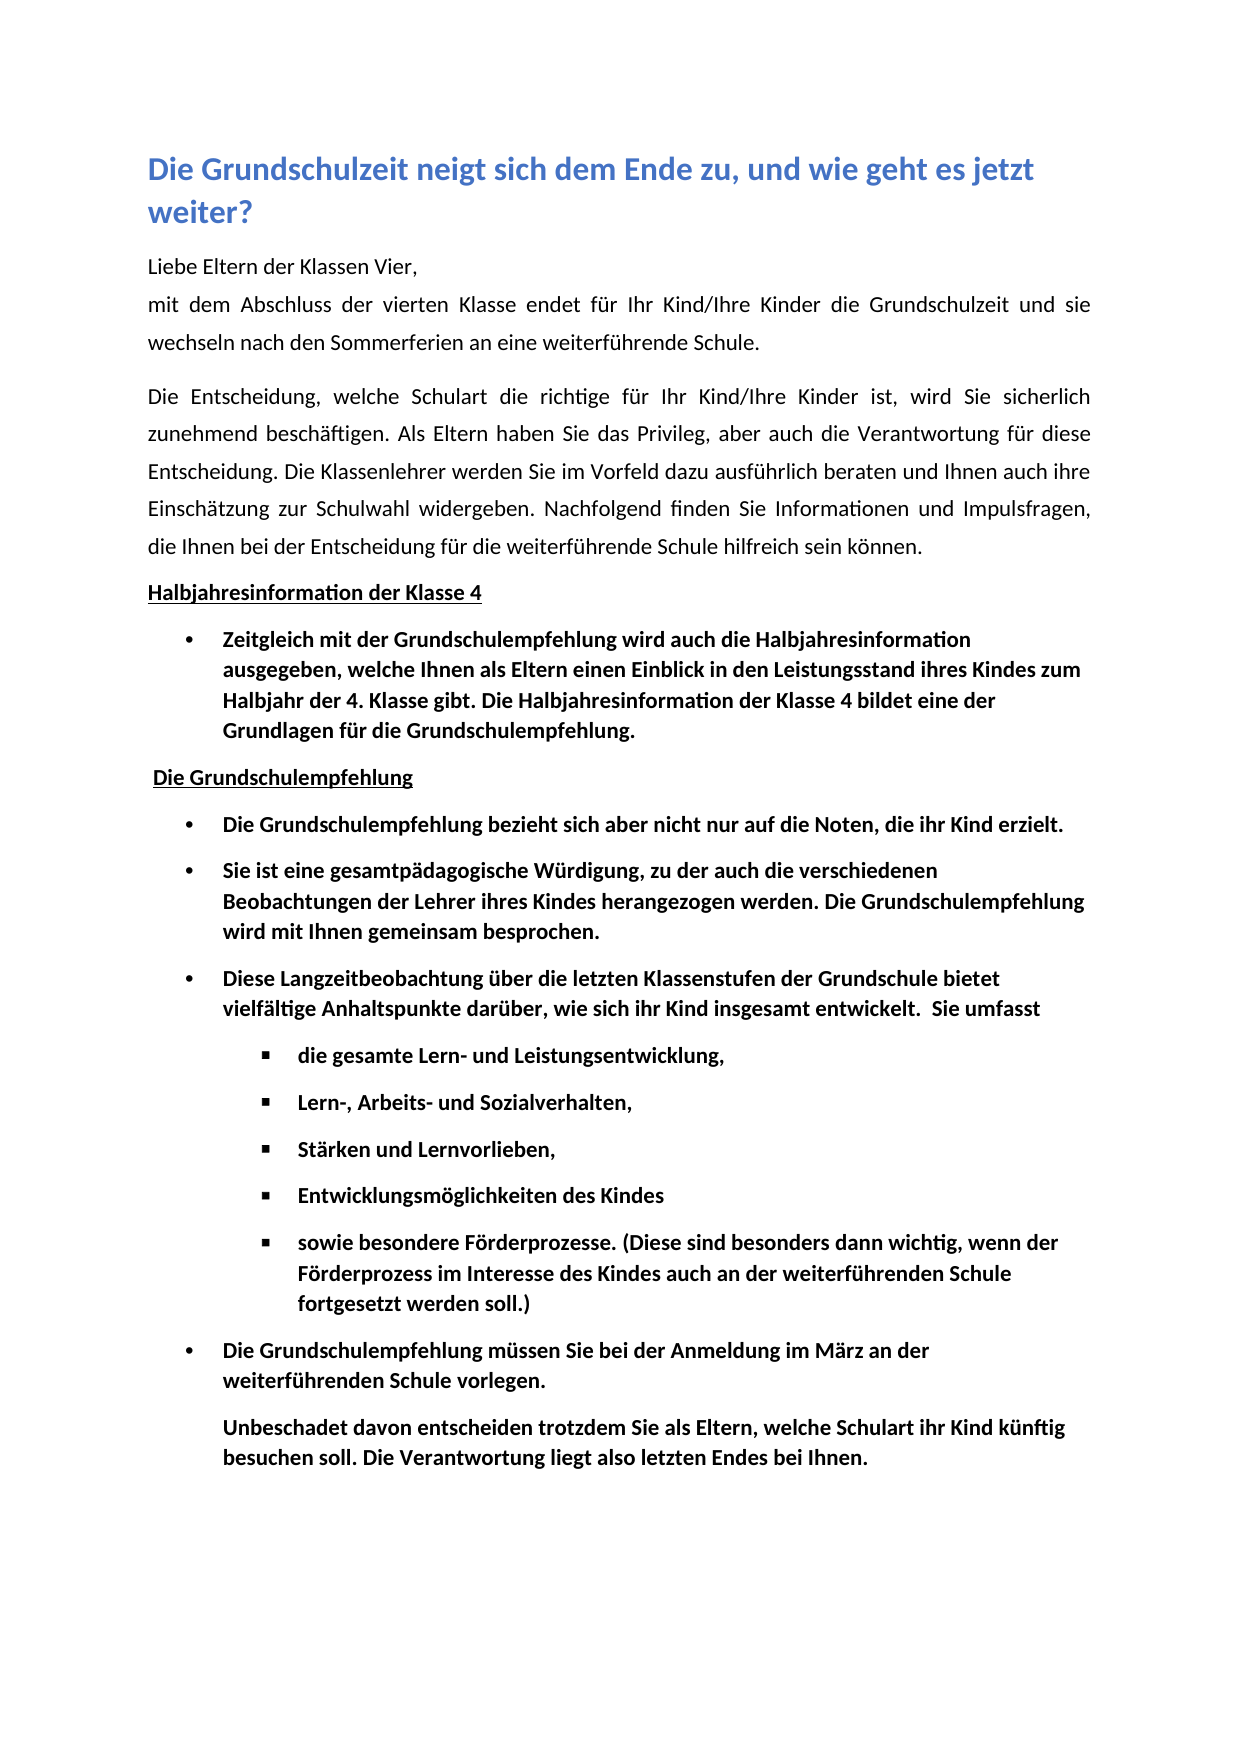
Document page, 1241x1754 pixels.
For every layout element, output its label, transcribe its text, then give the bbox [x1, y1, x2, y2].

list Sie ist eine gesamtpädagogische Würdigung, zu der auch die verschiedenen Beobachtungen der Lehrer ihres Kindes herangezogen werden. Die Grundschulempfehlung wird mit Ihnen gemeinsam besprochen. [185, 857, 1093, 945]
list sowie besondere Förderprozesse. (Diese sind besonders dann wichtig, wenn der Förderprozess im Interesse des Kindes auch an der weiterführenden Schule fortgesetzt werden soll.) [260, 1228, 1093, 1317]
list Die Grundschulempfehlung bezieht sich aber nicht nur auf die Noten, die ihr Kind erzielt. [185, 810, 1093, 838]
list Entwicklungsmöglichkeiten des Kindes [260, 1182, 1093, 1209]
text Die Grundschulzeit neigt sich dem Ende zu, und wie geht es jetzt weiter? [148, 148, 1093, 232]
text mit dem Abschluss der vierten Klasse endet für Ihr Kind/Ihre Kinder die Grundschulzeit und sie wechseln nach den Sommerferien an eine weiterführende Schule. [148, 283, 1093, 358]
text Die Entscheidung, welche Schulart die richtige für Ihr Kind/Ihre Kinder ist, wird Sie sicherlich zunehmend beschäftigen. Als Eltern haben Sie das Privileg, aber auch die Verantwortung für diese Entscheidung. Die Klassenlehrer werden Sie im Vorfeld dazu ausführlich beraten und Ihnen auch ihre Einschätzung zur Schulwahl widergeben. Nachfolgend finden Sie Informationen und Impulsfragen, die Ihnen bei der Entscheidung für die weiterführende Schule hilfreich sein können. [148, 374, 1093, 562]
list Stärken und Lernvorlieben, [260, 1135, 1093, 1163]
text Halbjahresinformation der Klasse 4 [148, 578, 1093, 606]
list Zeitgleich mit der Grundschulempfehlung wird auch die Halbjahresinformation ausgegeben, welche Ihnen als Eltern einen Einblick in den Leistungsstand ihres Kindes zum Halbjahr der 4. Klasse gibt. Die Halbjahresinformation der Klasse 4 bildet eine der Grundlagen für die Grundschulempfehlung. [185, 625, 1093, 744]
list die gesamte Lern- und Leistungsentwicklung, [260, 1041, 1093, 1069]
list Die Grundschulempfehlung müssen Sie bei der Anmeldung im März an der weiterführenden Schule vorlegen. [185, 1336, 1093, 1394]
list Lern-, Arbeits- und Sozialverhalten, [260, 1088, 1093, 1116]
text Liebe Eltern der Klassen Vier, [148, 252, 1093, 280]
text Unbeschadet davon entscheiden trotzdem Sie als Eltern, welche Schulart ihr Kind künftig besuchen soll. Die Verantwortung liegt also letzten Endes bei Ihnen. [223, 1413, 1093, 1471]
text Die Grundschulempfehlung [148, 763, 1093, 791]
list Diese Langzeitbeobachtung über die letzten Klassenstufen der Grundschule bietet vielfältige Anhaltspunkte darüber, wie sich ihr Kind insgesamt entwickelt. Sie umfasst [185, 964, 1093, 1022]
